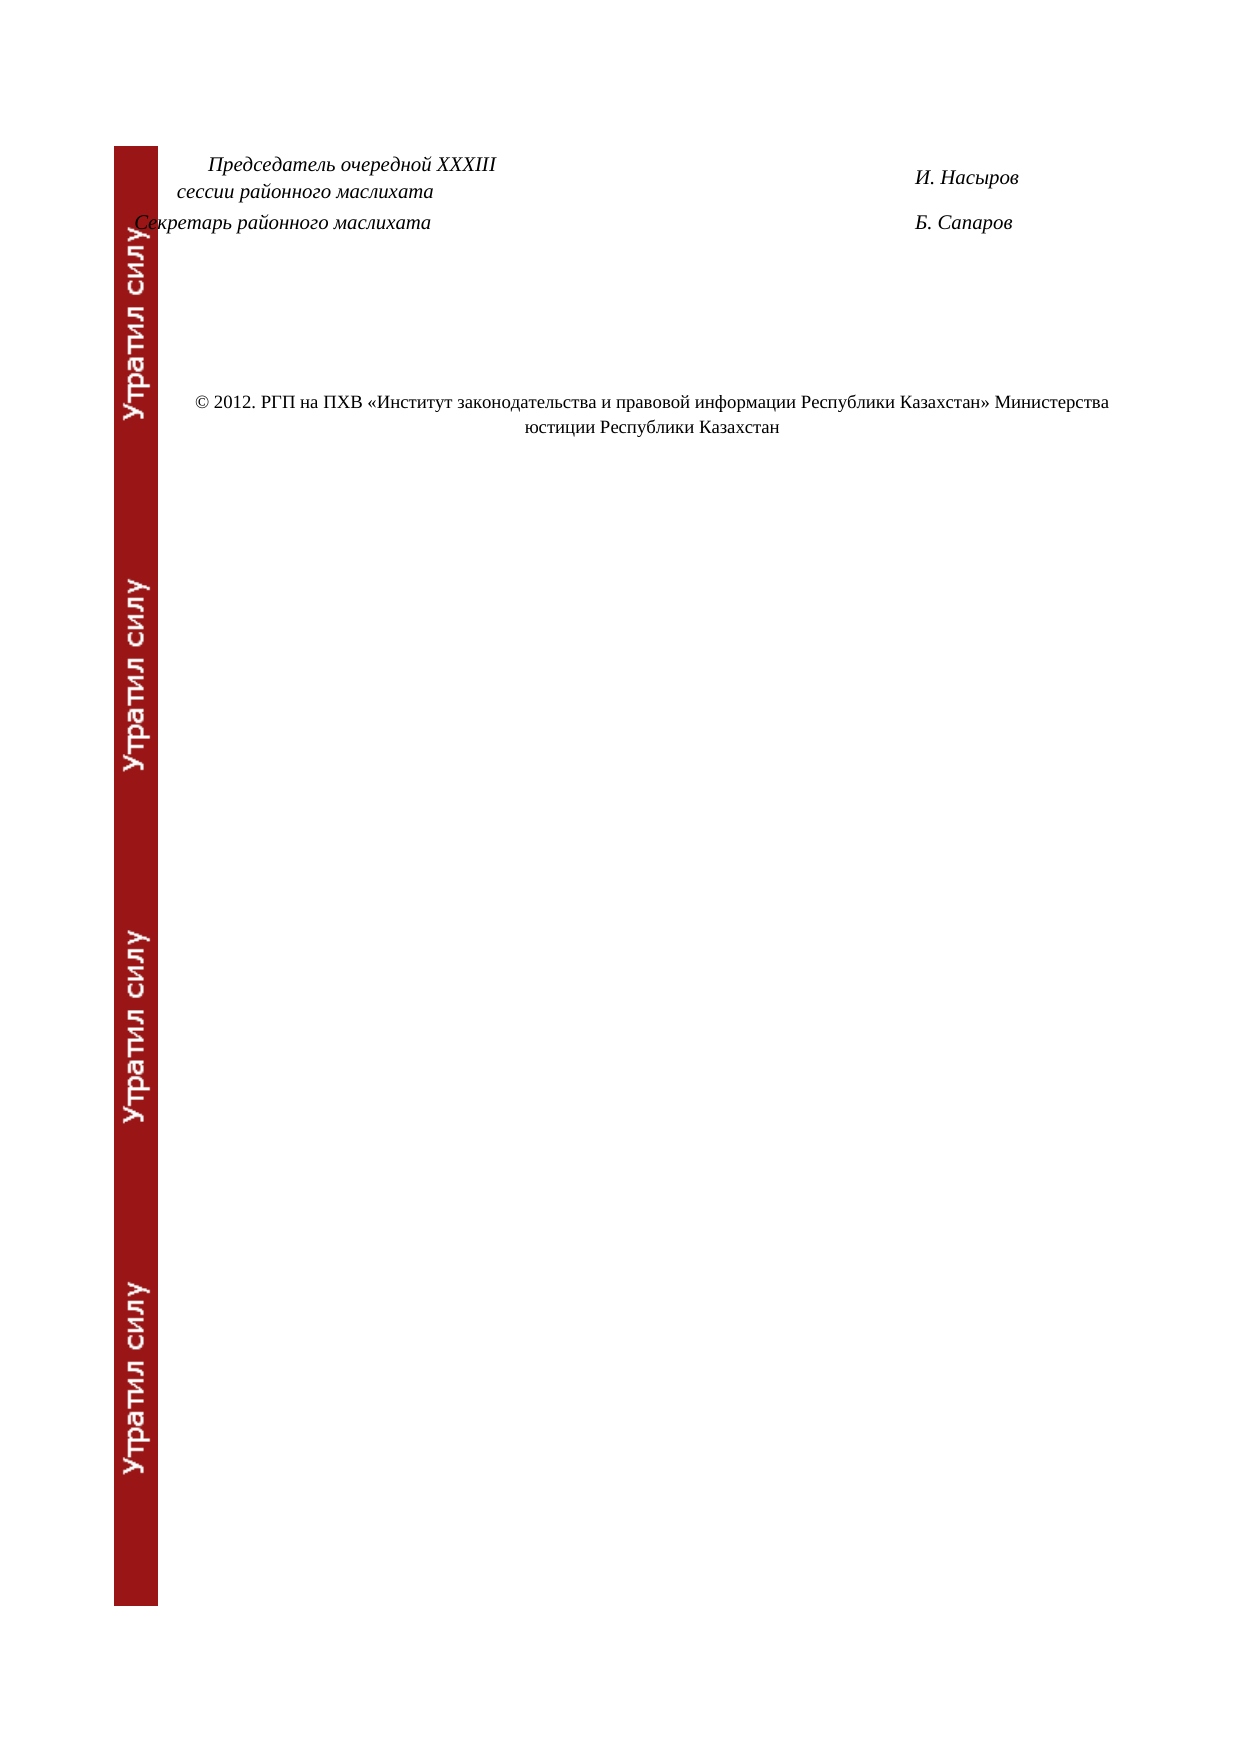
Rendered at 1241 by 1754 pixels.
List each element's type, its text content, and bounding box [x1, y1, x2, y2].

picture [114, 240, 158, 391]
picture [114, 146, 158, 150]
table_cell Б. Сапаров [913, 209, 1240, 240]
picture [114, 437, 158, 1606]
table_header Председатель очередной ХХХІІІ сессии районного маслихата [101, 150, 913, 209]
text © 2012. РГП на ПХВ «Институт законодательства и правовой информации Республики Казахстан» Министерства юстиции Республики Казахстан [112, 391, 1128, 437]
table_cell Секретарь районного маслихата [101, 209, 913, 240]
table_header И. Насыров [913, 150, 1240, 209]
